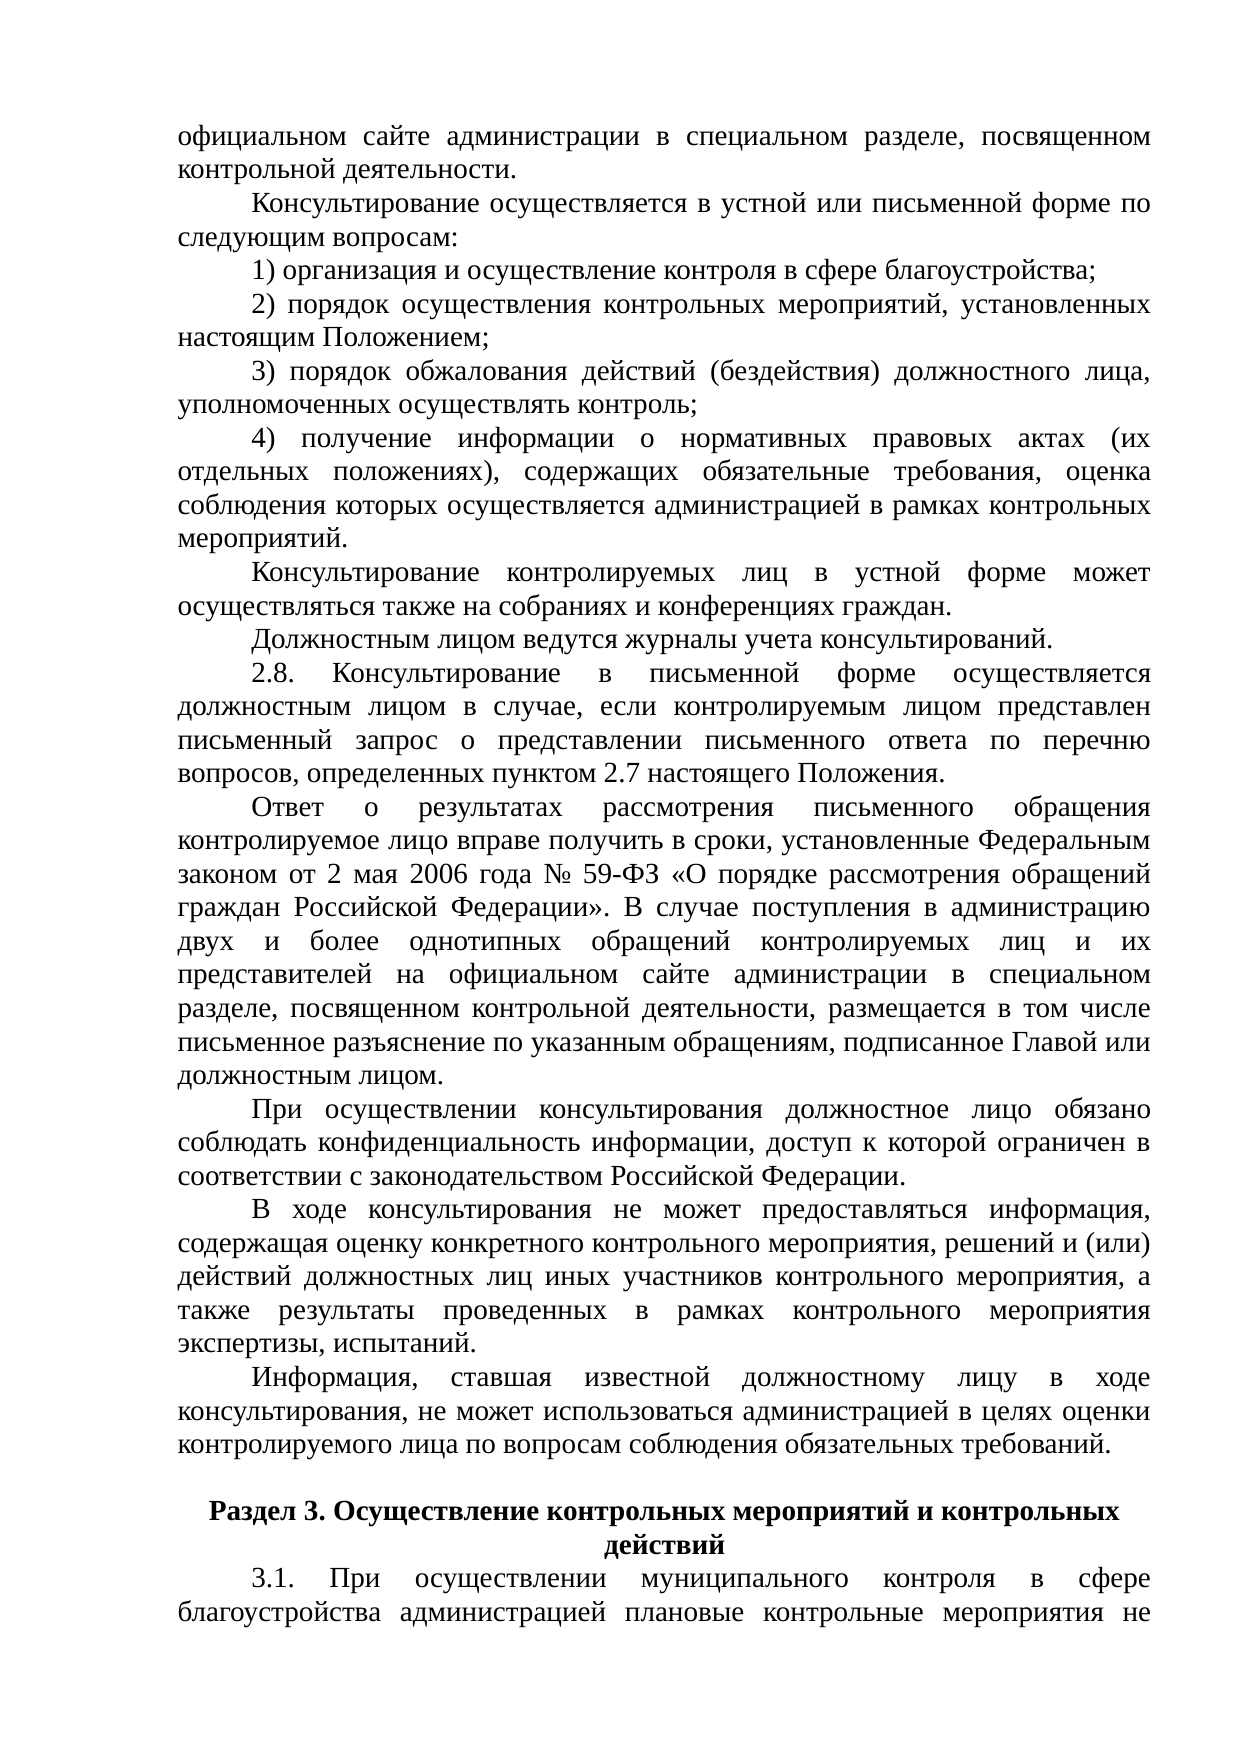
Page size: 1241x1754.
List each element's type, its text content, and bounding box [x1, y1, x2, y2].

text Консультирование контролируемых лиц в устной форме может осуществляться также на собраниях и конференциях граждан. [177, 554, 1152, 621]
text Должностным лицом ведутся журналы учета консультирований. [177, 621, 1152, 655]
text 4) получение информации о нормативных правовых актах (их отдельных положениях), содержащих обязательные требования, оценка соблюдения которых осуществляется администрацией в рамках контрольных мероприятий. [177, 420, 1152, 554]
text 2.8. Консультирование в письменной форме осуществляется должностным лицом в случае, если контролируемым лицом представлен письменный запрос о представлении письменного ответа по перечню вопросов, определенных пунктом 2.7 настоящего Положения. [177, 655, 1152, 789]
text Ответ о результатах рассмотрения письменного обращения контролируемое лицо вправе получить в сроки, установленные Федеральным законом от 2 мая 2006 года № 59-ФЗ «О порядке рассмотрения обращений граждан Российской Федерации». В случае поступления в администрацию двух и более однотипных обращений контролируемых лиц и их представителей на официальном сайте администрации в специальном разделе, посвященном контрольной деятельности, размещается в том числе письменное разъяснение по указанным обращениям, подписанное Главой или должностным лицом. [177, 789, 1152, 1091]
text Консультирование осуществляется в устной или письменной форме по следующим вопросам: [177, 185, 1152, 252]
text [177, 118, 1152, 185]
text 2) порядок осуществления контрольных мероприятий, установленных настоящим Положением; [177, 286, 1152, 353]
text Информация, ставшая известной должностному лицу в ходе консультирования, не может использоваться администрацией в целях оценки контролируемого лица по вопросам соблюдения обязательных требований. [177, 1359, 1152, 1460]
text В ходе консультирования не может предоставляться информация, содержащая оценку конкретного контрольного мероприятия, решений и (или) действий должностных лиц иных участников контрольного мероприятия, а также результаты проведенных в рамках контрольного мероприятия экспертизы, испытаний. [177, 1191, 1152, 1359]
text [177, 1560, 1152, 1627]
text Раздел 3. Осуществление контрольных мероприятий и контрольных действий [177, 1493, 1152, 1560]
text При осуществлении консультирования должностное лицо обязано соблюдать конфиденциальность информации, доступ к которой ограничен в соответствии с законодательством Российской Федерации. [177, 1091, 1152, 1191]
text 1) организация и осуществление контроля в сфере благоустройства; [177, 252, 1152, 286]
text 3) порядок обжалования действий (бездействия) должностного лица, уполномоченных осуществлять контроль; [177, 353, 1152, 420]
